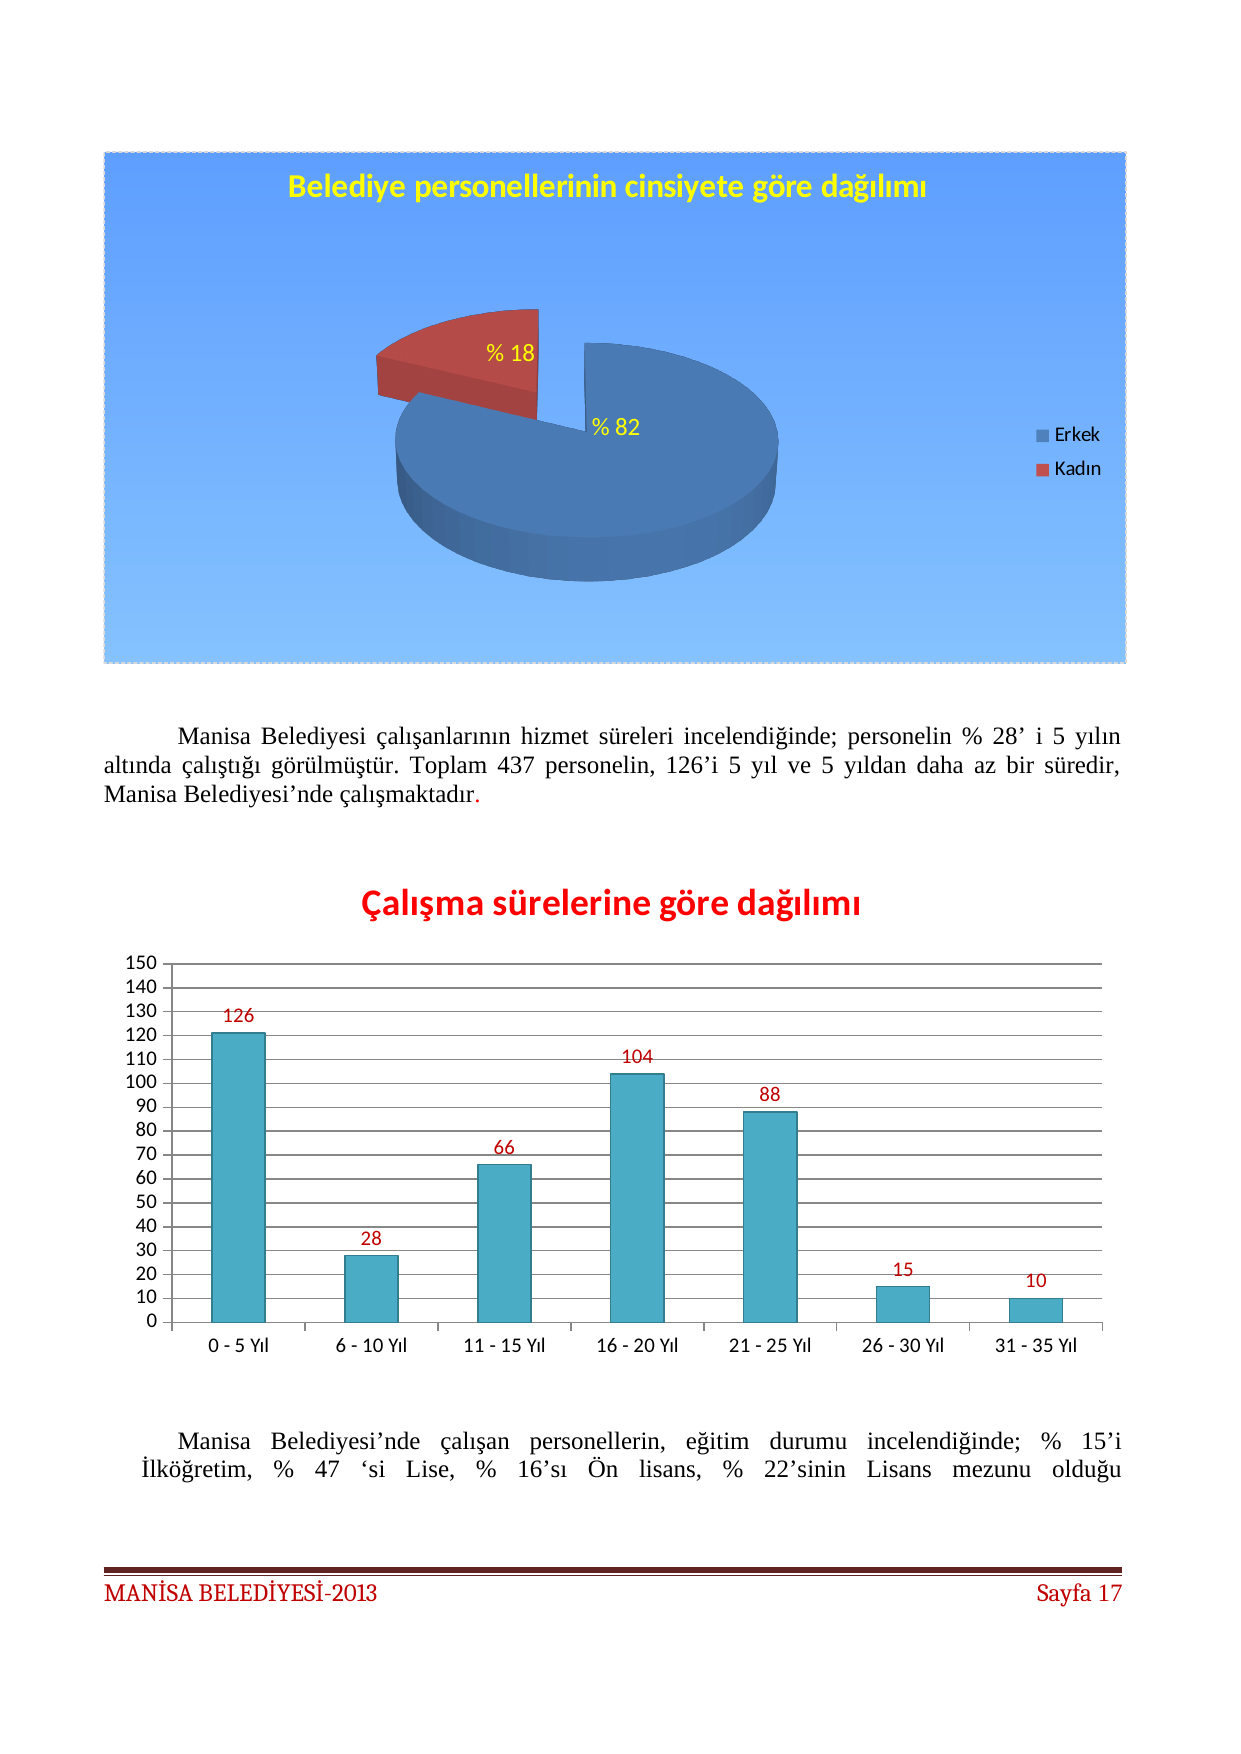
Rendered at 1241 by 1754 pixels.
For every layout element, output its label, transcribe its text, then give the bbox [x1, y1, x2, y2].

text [141, 1426, 1122, 1483]
text Manisa Belediyesi çalışanlarının hizmet süreleri incelendiğinde; personelin % 28’ i 5 yılın altında çalıştığı görülmüştür. Toplam 437 personelin, 126’i 5 yıl ve 5 yıldan daha az bir süredir, Manisa Belediyesi’nde çalışmaktadır. [103, 721, 1122, 808]
